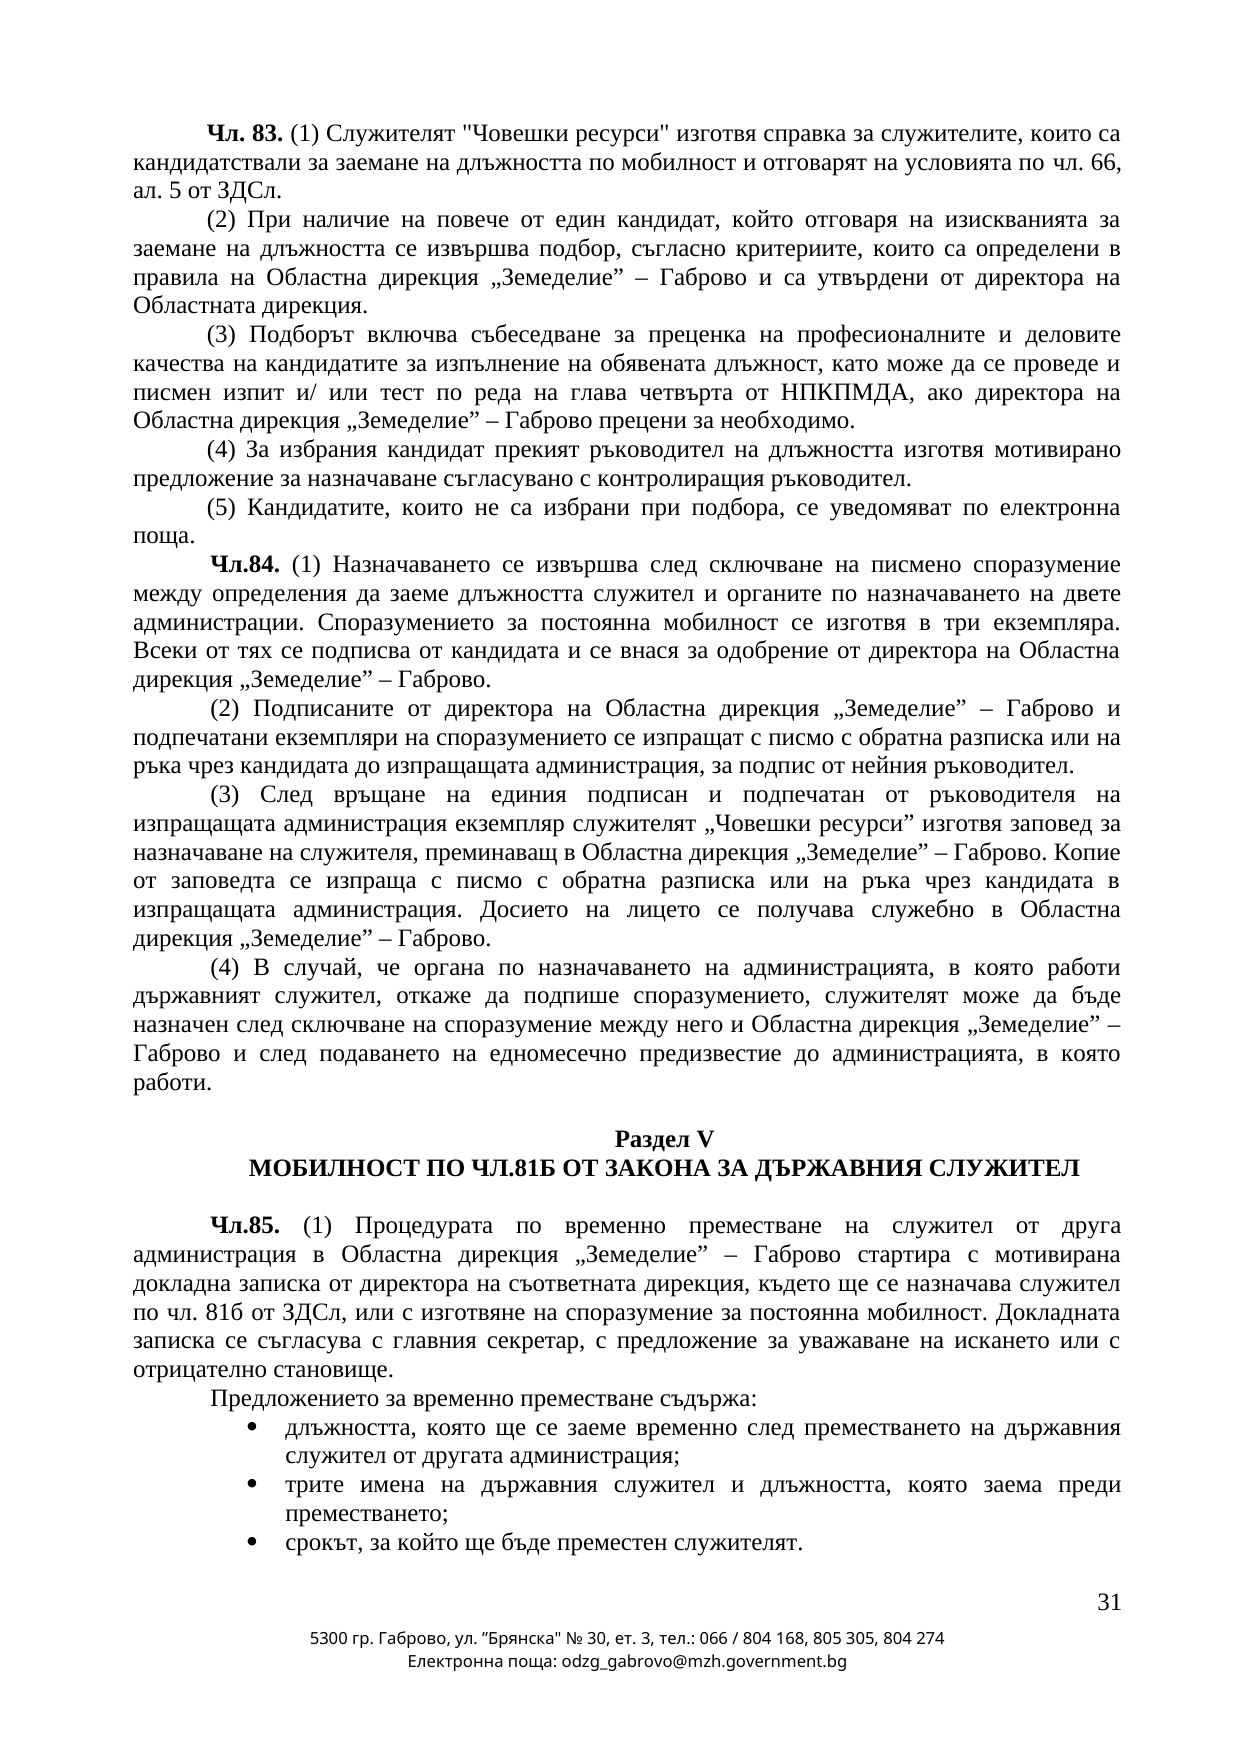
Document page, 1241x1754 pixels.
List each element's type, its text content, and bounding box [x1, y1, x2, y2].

list длъжността, която ще се заеме временно след преместването на държавния служител от другата администрация; [248, 1412, 1122, 1469]
text Раздел V [133, 1124, 1122, 1153]
text (3) След връщане на единия подписан и подпечатан от ръководителя на изпращащата администрация екземпляр служителят „Човешки ресурси” изготвя заповед за назначаване на служителя, преминаващ в Областна дирекция „Земеделие” – Габрово. Копие от заповедта се изпраща с писмо с обратна разписка или на ръка чрез кандидата в изпращащата администрация. Досието на лицето се получава служебно в Областна дирекция „Земеделие” – Габрово. [133, 779, 1122, 952]
text (2) Подписаните от директора на Областна дирекция „Земеделие” – Габрово и подпечатани екземпляри на споразумението се изпращат с писмо с обратна разписка или на ръка чрез кандидата до изпращащата администрация, за подпис от нейния ръководител. [133, 693, 1122, 779]
text Предложението за временно преместване съдържа: [133, 1383, 1122, 1412]
text (5) Кандидатите, които не са избрани при подбора, се уведомяват по електронна поща. [133, 492, 1122, 549]
text МОБИЛНОСТ ПО ЧЛ.81Б ОТ ЗАКОНА ЗА ДЪРЖАВНИЯ СЛУЖИТЕЛ [133, 1153, 1122, 1182]
text Чл. 83. (1) Служителят "Човешки ресурси" изготвя справка за служителите, които са кандидатствали за заемане на длъжността по мобилност и отговарят на условията по чл. 66, ал. 5 от ЗДСл. [133, 118, 1122, 204]
text (3) Подборът включва събеседване за преценка на професионалните и деловите качества на кандидатите за изпълнение на обявената длъжност, като може да се проведе и писмен изпит и/ или тест по реда на глава четвърта от НПКПМДА, ако директора на Областна дирекция „Земеделие” – Габрово прецени за необходимо. [133, 319, 1122, 434]
text (2) При наличие на повече от един кандидат, който отговаря на изискванията за заемане на длъжността се извършва подбор, съгласно критериите, които са определени в правила на Областна дирекция „Земеделие” – Габрово и са утвърдени от директора на Областната дирекция. [133, 204, 1122, 319]
list трите имена на държавния служител и длъжността, която заема преди преместването; [248, 1469, 1122, 1527]
text Чл.85. (1) Процедурата по временно преместване на служител от друга администрация в Областна дирекция „Земеделие” – Габрово стартира с мотивирана докладна записка от директора на съответната дирекция, където ще се назначава служител по чл. 81б от ЗДСл, или с изготвяне на споразумение за постоянна мобилност. Докладната записка се съгласува с главния секретар, с предложение за уважаване на искането или с отрицателно становище. [133, 1211, 1122, 1383]
text (4) В случай, че органа по назначаването на администрацията, в която работи държавният служител, откаже да подпише споразумението, служителят може да бъде назначен след сключване на споразумение между него и Областна дирекция „Земеделие” – Габрово и след подаването на едномесечно предизвестие до администрацията, в която работи. [133, 952, 1122, 1096]
text (4) За избрания кандидат прекият ръководител на длъжността изготвя мотивирано предложение за назначаване съгласувано с контролиращия ръководител. [133, 434, 1122, 492]
text Чл.84. (1) Назначаването се извършва след сключване на писмено споразумение между определения да заеме длъжността служител и органите по назначаването на двете администрации. Споразумението за постоянна мобилност се изготвя в три екземпляра. Всеки от тях се подписва от кандидата и се внася за одобрение от директора на Областна дирекция „Земеделие” – Габрово. [133, 549, 1122, 693]
list срокът, за който ще бъде преместен служителят. [248, 1527, 1122, 1556]
